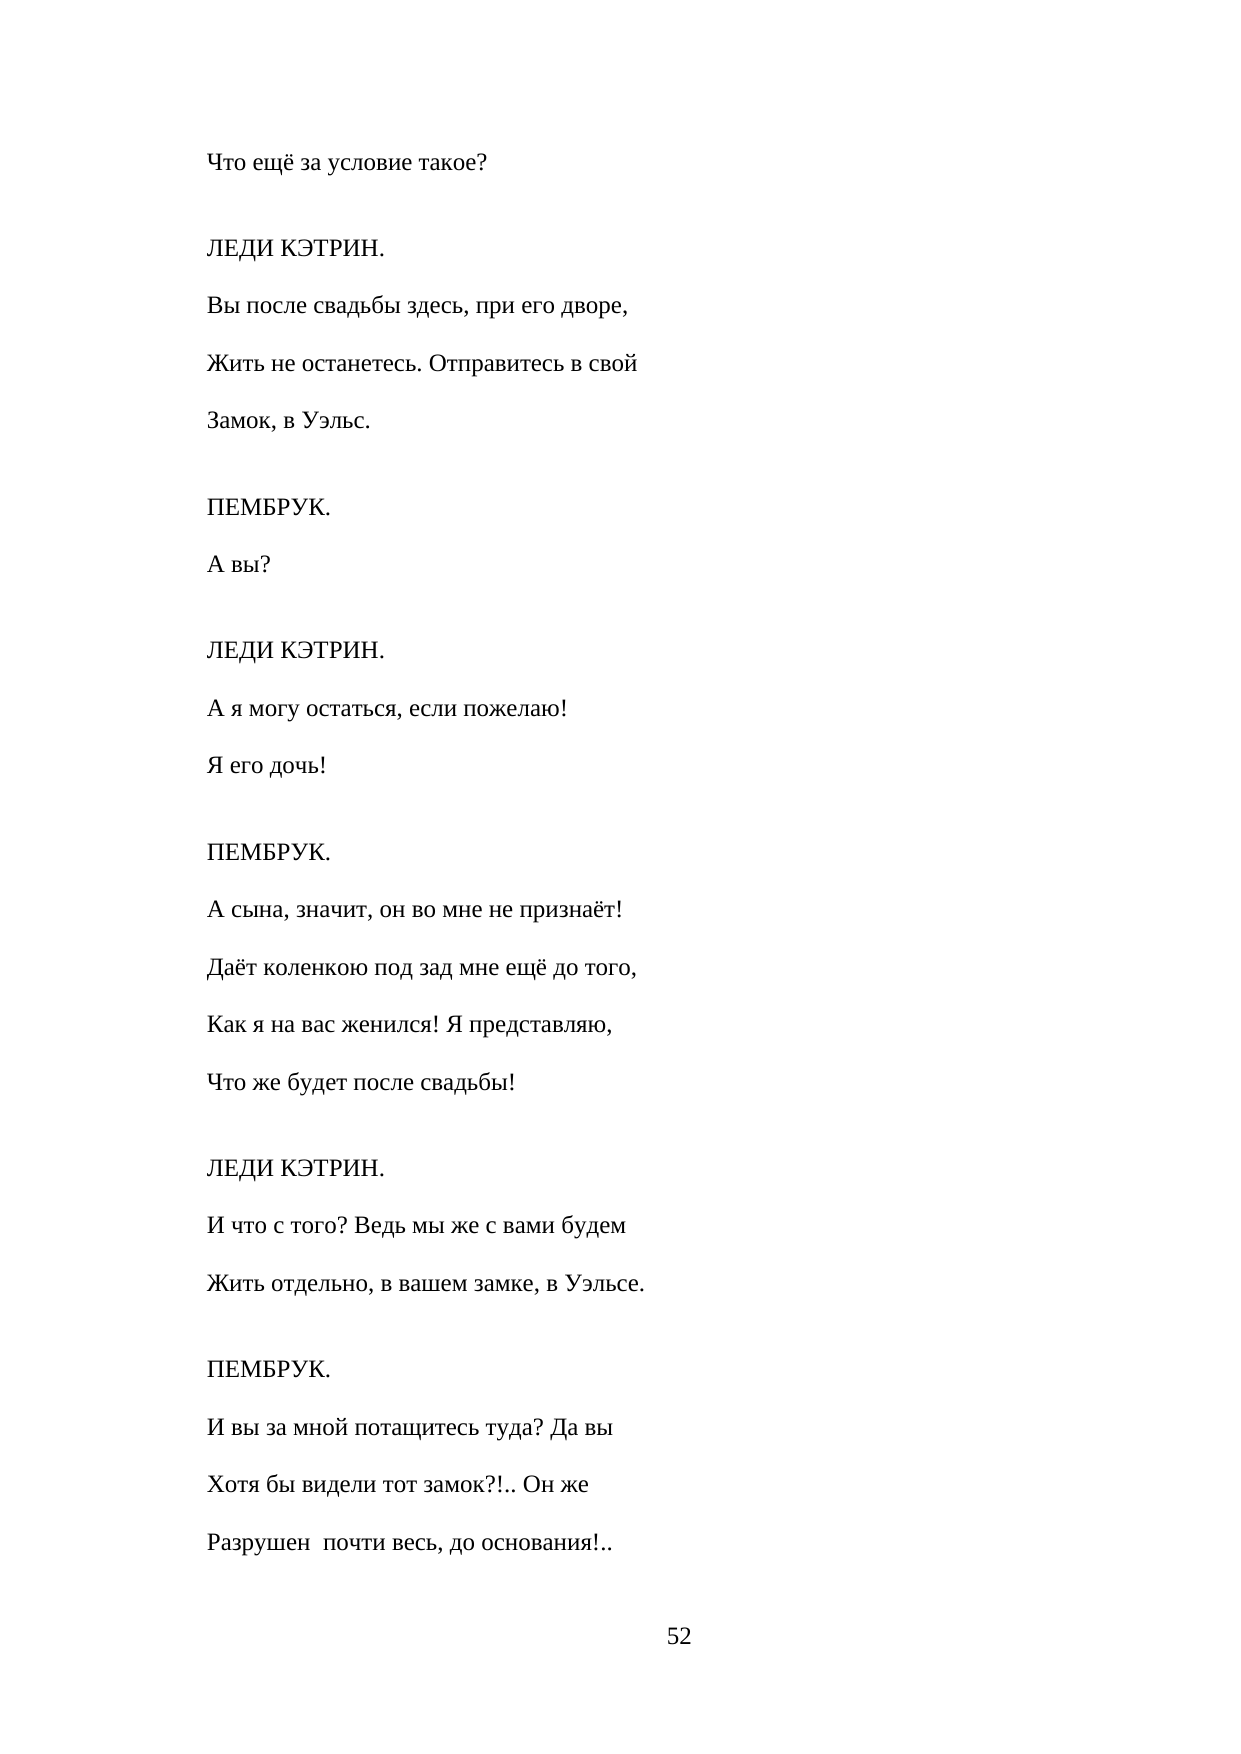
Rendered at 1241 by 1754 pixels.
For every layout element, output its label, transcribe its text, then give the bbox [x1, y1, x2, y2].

text Замок, в Уэльс. [148, 406, 1152, 434]
text ЛЕДИ КЭТРИН. [148, 636, 1152, 664]
text ПЕМБРУК. [148, 837, 1152, 866]
text Как я на вас женился! Я представляю, [148, 1009, 1152, 1038]
text Я его дочь! [148, 751, 1152, 779]
text И что с того? Ведь мы же с вами будем [148, 1211, 1152, 1239]
text А сына, значит, он во мне не признаёт! [148, 894, 1152, 923]
text Что ещё за условие такое? [148, 147, 1152, 176]
text Разрушен почти весь, до основания!.. [148, 1527, 1152, 1556]
text Что же будет после свадьбы! [148, 1067, 1152, 1096]
text ЛЕДИ КЭТРИН. [148, 1153, 1152, 1182]
text А вы? [148, 549, 1152, 578]
text А я могу остаться, если пожелаю! [148, 693, 1152, 722]
text Хотя бы видели тот замок?!.. Он же [148, 1469, 1152, 1498]
text ПЕМБРУК. [148, 492, 1152, 521]
text Даёт коленкою под зад мне ещё до того, [148, 952, 1152, 981]
text И вы за мной потащитесь туда? Да вы [148, 1412, 1152, 1441]
text Жить не останетесь. Отправитесь в свой [148, 348, 1152, 377]
text Жить отдельно, в вашем замке, в Уэльсе. [148, 1268, 1152, 1297]
text Вы после свадьбы здесь, при его дворе, [148, 291, 1152, 319]
text ПЕМБРУК. [148, 1354, 1152, 1383]
text ЛЕДИ КЭТРИН. [148, 233, 1152, 262]
